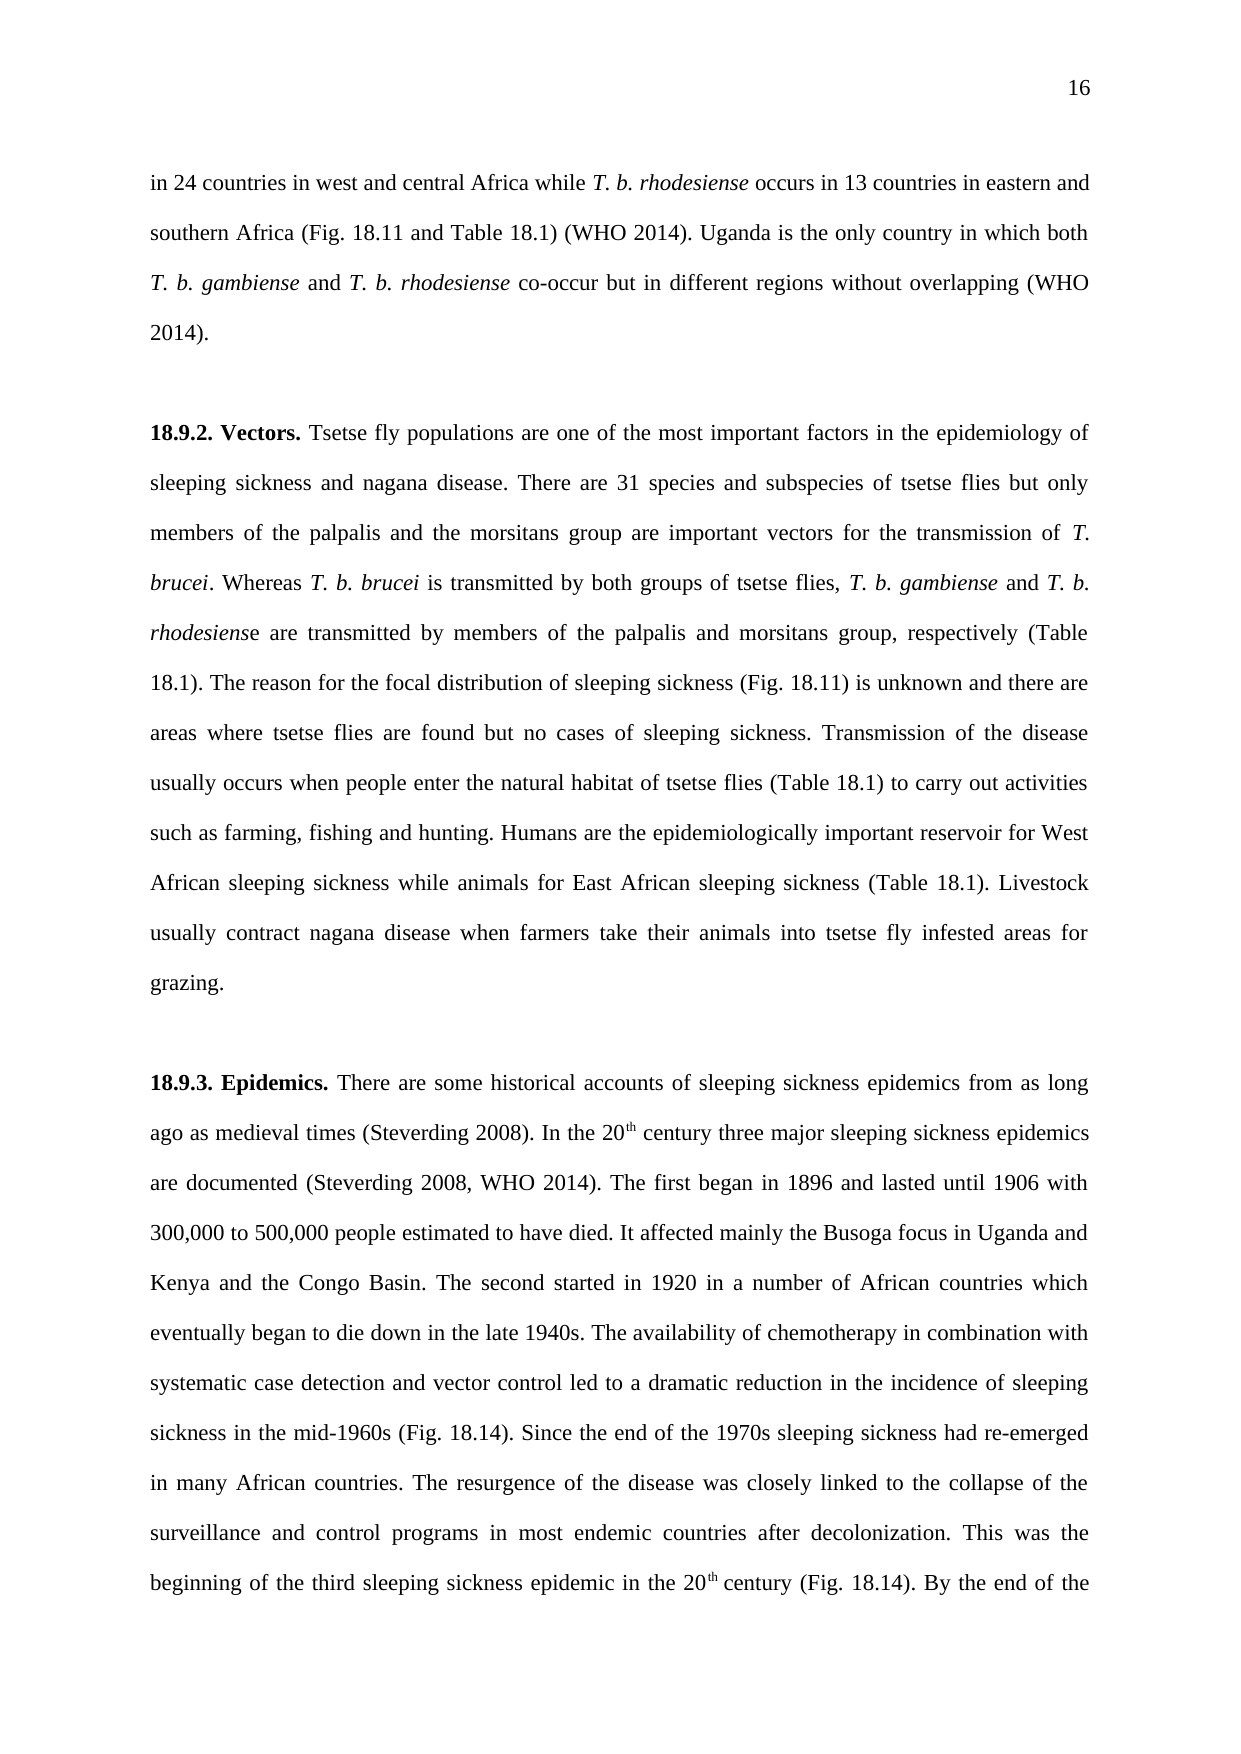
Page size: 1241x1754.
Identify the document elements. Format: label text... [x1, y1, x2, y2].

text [150, 1050, 1090, 1600]
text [150, 150, 1090, 350]
text 18.9.2. Vectors. Tsetse fly populations are one of the most important factors in the epidemiology of sleeping sickness and nagana disease. There are 31 species and subspecies of tsetse flies but only members of the palpalis and the morsitans group are important vectors for the transmission of T. brucei. Whereas T. b. brucei is transmitted by both groups of tsetse flies, T. b. gambiense and T. b. rhodesiense are transmitted by members of the palpalis and morsitans group, respectively (Table 18.1). The reason for the focal distribution of sleeping sickness (Fig. 18.11) is unknown and there are areas where tsetse flies are found but no cases of sleeping sickness. Transmission of the disease usually occurs when people enter the natural habitat of tsetse flies (Table 18.1) to carry out activities such as farming, fishing and hunting. Humans are the epidemiologically important reservoir for West African sleeping sickness while animals for East African sleeping sickness (Table 18.1). Livestock usually contract nagana disease when farmers take their animals into tsetse fly infested areas for grazing. [150, 400, 1090, 1000]
